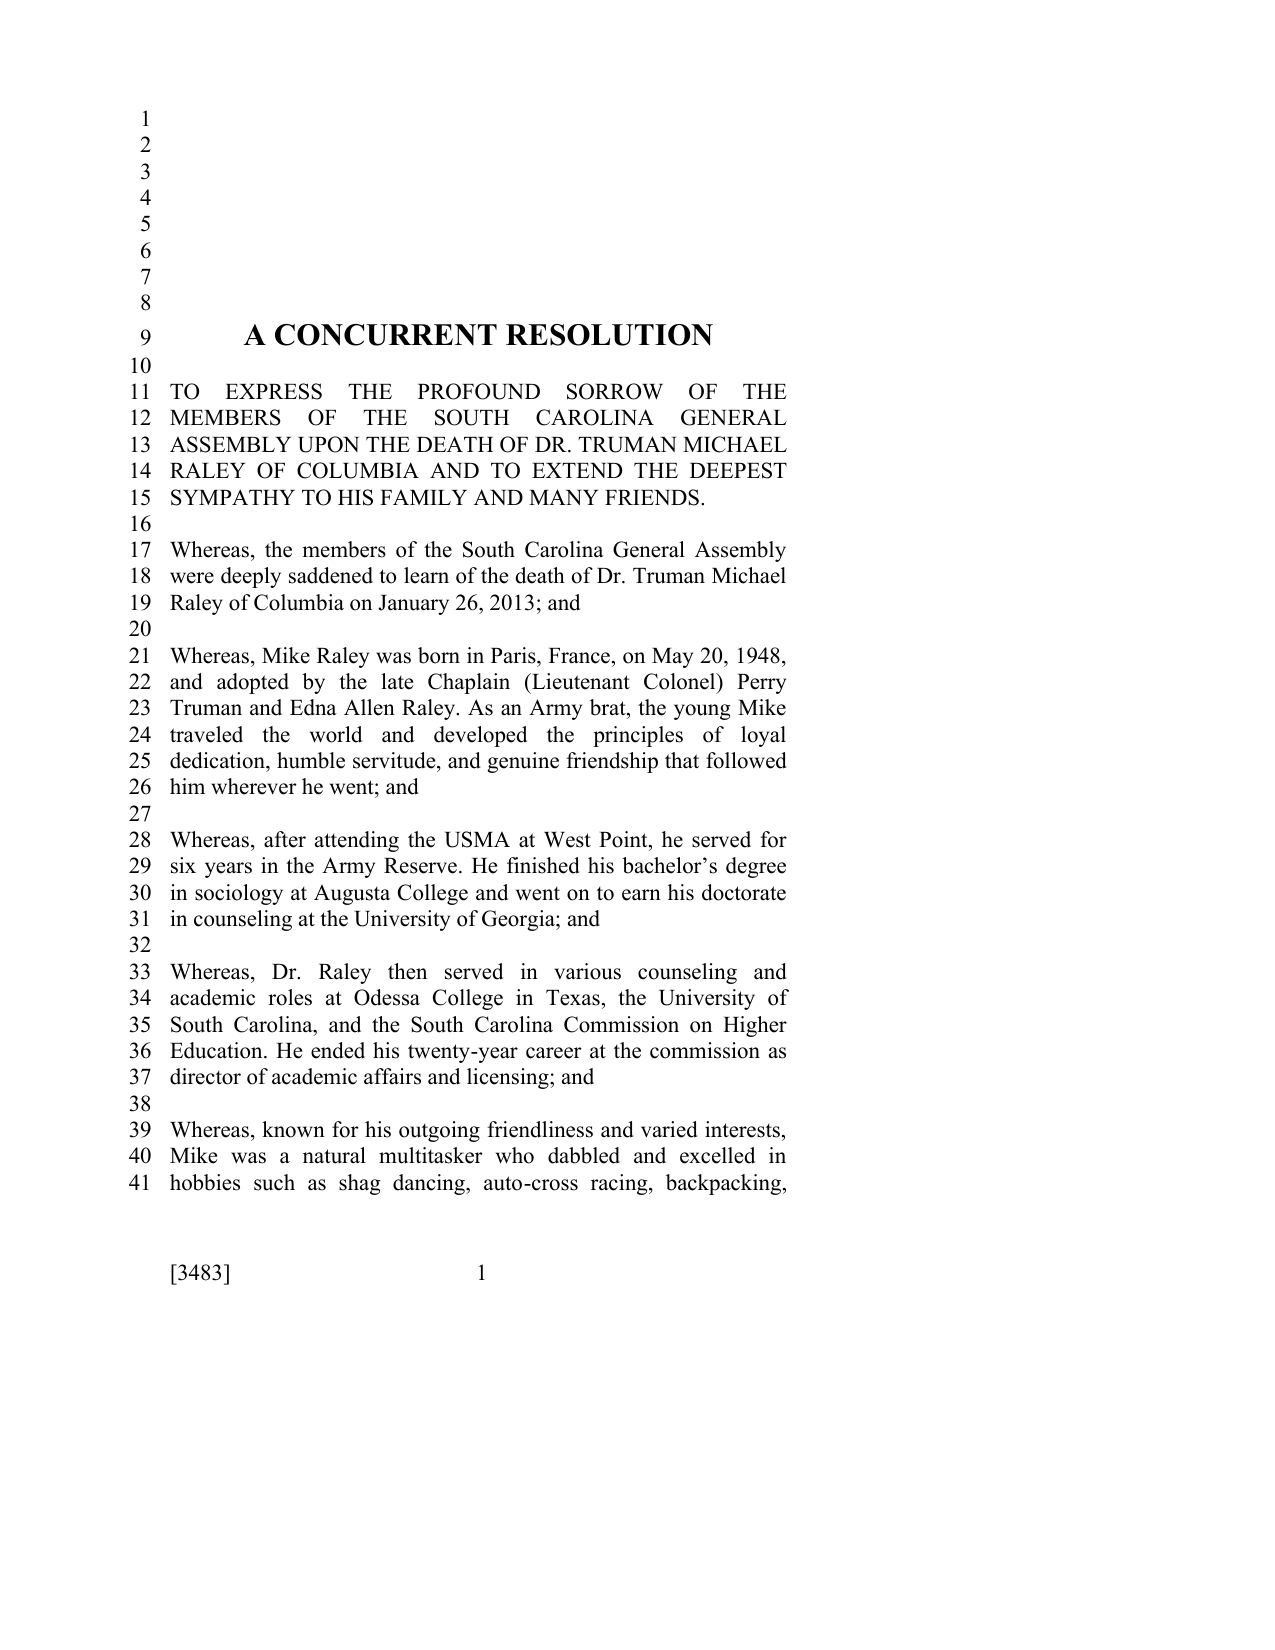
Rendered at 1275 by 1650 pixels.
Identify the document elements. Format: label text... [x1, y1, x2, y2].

text Whereas, the members of the South Carolina General Assembly were deeply saddened to learn of the death of Dr. Truman Michael Raley of Columbia on January 26, 2013; and [169, 536, 787, 615]
text Whereas, after attending the USMA at West Point, he served for six years in the Army Reserve. He finished his bachelor’s degree in sociology at Augusta College and went on to earn his doctorate in counseling at the University of Georgia; and [169, 826, 787, 932]
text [169, 1116, 787, 1195]
text Whereas, Mike Raley was born in Paris, France, on May 20, 1948, and adopted by the late Chaplain (Lieutenant Colonel) Perry Truman and Edna Allen Raley. As an Army brat, the young Mike traveled the world and developed the principles of loyal dedication, humble servitude, and genuine friendship that followed him wherever he went; and [169, 642, 787, 800]
text A CONCURRENT RESOLUTION [169, 316, 787, 352]
text TO EXPRESS THE PROFOUND SORROW OF THE MEMBERS OF THE SOUTH CAROLINA GENERAL ASSEMBLY UPON THE DEATH OF DR. TRUMAN MICHAEL RALEY OF COLUMBIA AND TO EXTEND THE DEEPEST SYMPATHY TO HIS FAMILY AND MANY FRIENDS. [169, 378, 787, 510]
text Whereas, Dr. Raley then served in various counseling and academic roles at Odessa College in Texas, the University of South Carolina, and the South Carolina Commission on Higher Education. He ended his twenty-year career at the commission as director of academic affairs and licensing; and [169, 958, 787, 1090]
